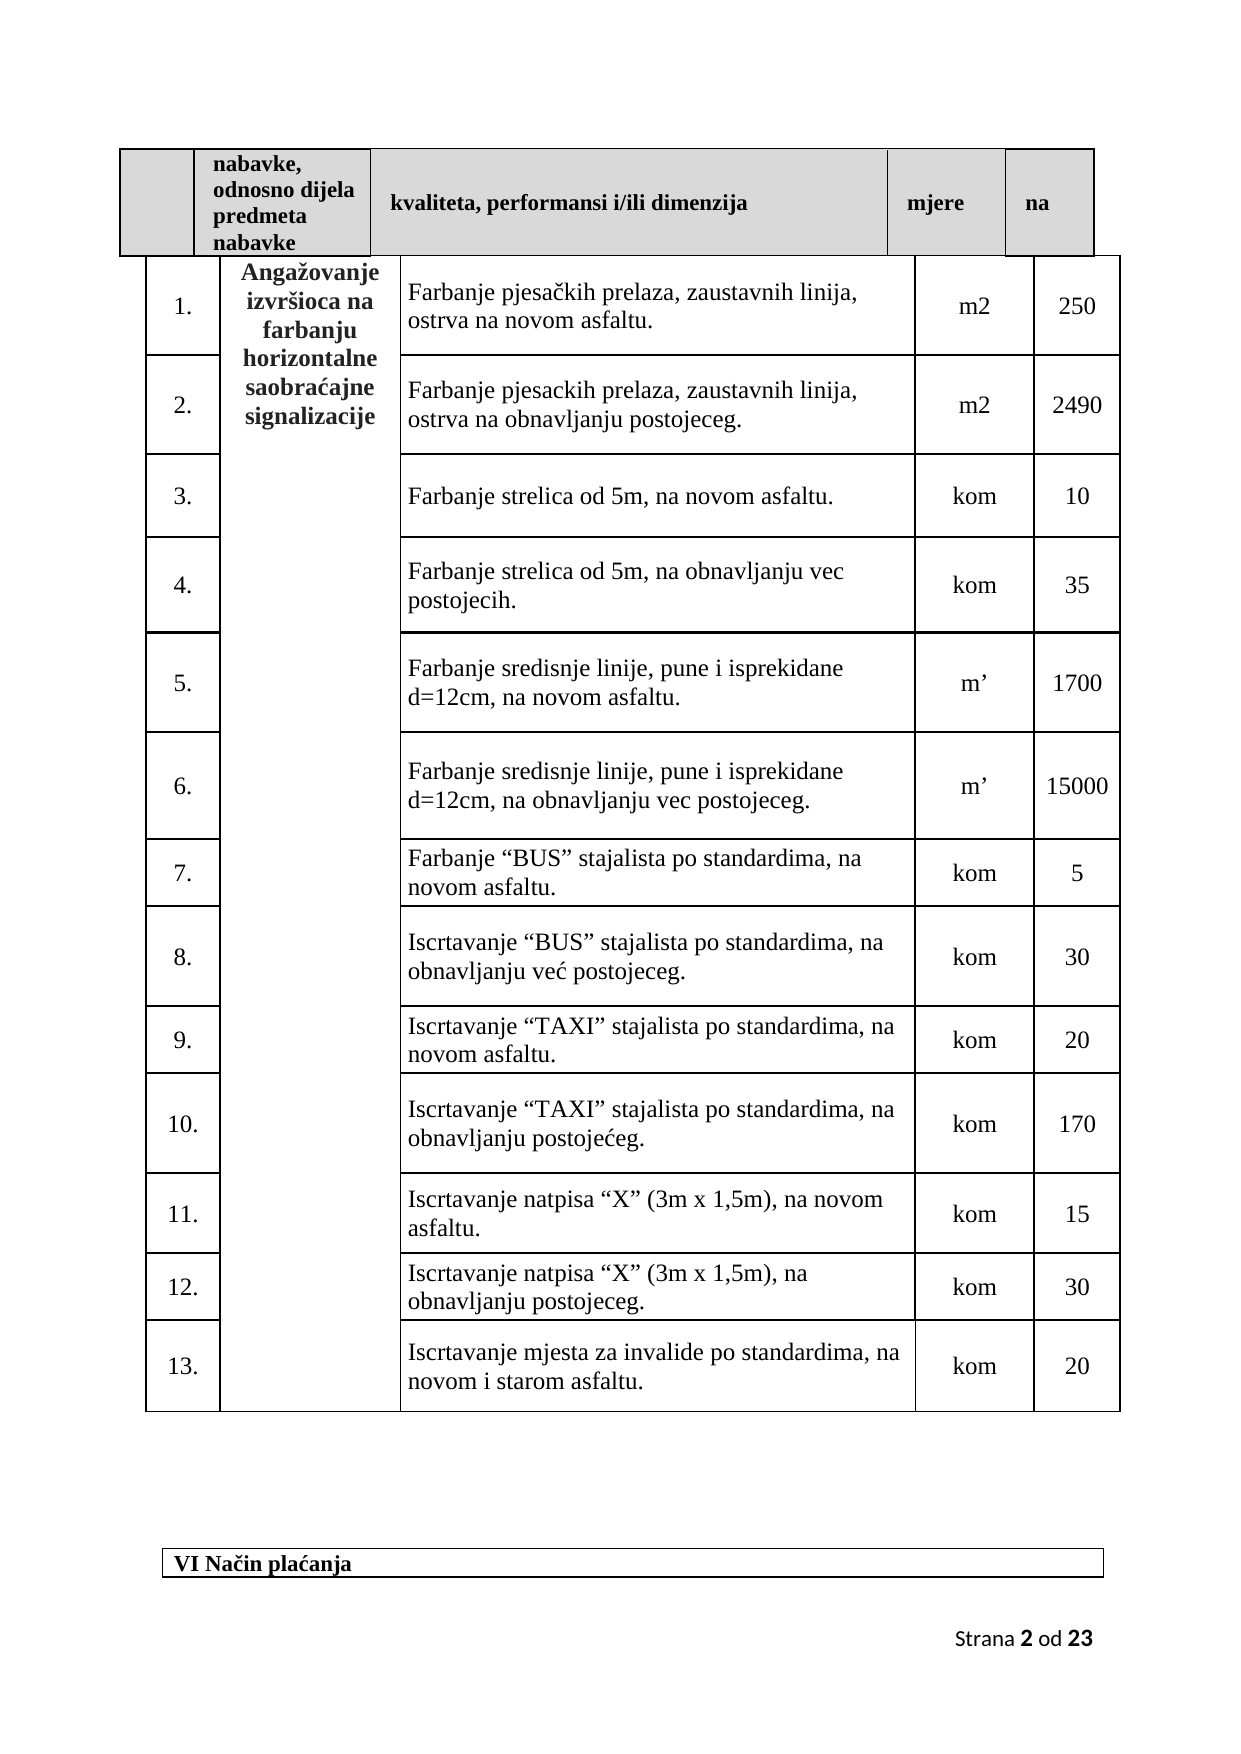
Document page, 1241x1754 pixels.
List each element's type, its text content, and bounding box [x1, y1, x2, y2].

table_cell 7. [147, 840, 219, 905]
table_cell kom [916, 538, 1033, 631]
table_cell Angažovanje izvršioca na farbanju horizontalne saobraćajne signalizacije [221, 256, 400, 1319]
table_cell [221, 1319, 400, 1411]
table_cell kom [916, 840, 1033, 905]
table_cell 250 [1035, 256, 1119, 353]
table_cell 170 [1035, 1074, 1119, 1172]
table_header Količina [1006, 150, 1093, 255]
table_cell 12. [147, 1254, 219, 1319]
table_cell 10. [147, 1074, 219, 1172]
table_cell m’ [916, 733, 1033, 838]
table_header R.B. [121, 150, 193, 255]
table_cell Farbanje pjesačkih prelaza, zaustavnih linija, ostrva na novom asfaltu. [401, 256, 914, 353]
table_cell 13. [147, 1321, 219, 1411]
table_cell m2 [916, 256, 1033, 353]
table_header VI Način plaćanja [163, 1549, 1103, 1576]
table_cell Iscrtavanje natpisa “X” (3m x 1,5m), na novom asfaltu. [401, 1174, 914, 1252]
table_cell Iscrtavanje mjesta za invalide po standardima, na novom i starom asfaltu. [401, 1321, 915, 1411]
table_cell 20 [1035, 1321, 1119, 1411]
table_cell kom [916, 1174, 1033, 1252]
table_cell kom [916, 1254, 1033, 1319]
table_cell 30 [1035, 907, 1119, 1005]
table_cell kom [916, 1007, 1033, 1072]
table_cell 30 [1035, 1254, 1119, 1319]
table_cell 8. [147, 907, 219, 1005]
table_cell 3. [147, 455, 219, 536]
table_cell 2490 [1035, 356, 1119, 453]
table_cell 9. [147, 1007, 219, 1072]
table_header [195, 150, 370, 255]
table_cell m’ [916, 634, 1033, 731]
table_cell Farbanje sredisnje linije, pune i isprekidane d=12cm, na obnavljanju vec postojeceg. [401, 733, 914, 838]
table_cell 15000 [1035, 733, 1119, 838]
table_cell 2. [147, 356, 219, 453]
table_cell 6. [147, 733, 219, 838]
table_cell Farbanje “BUS” stajalista po standardima, na novom asfaltu. [401, 840, 914, 905]
table_cell 5 [1035, 840, 1119, 905]
table_cell Iscrtavanje “TAXI” stajalista po standardima, na novom asfaltu. [401, 1007, 914, 1072]
table_cell kom [916, 1074, 1033, 1172]
table_cell 15 [1035, 1174, 1119, 1252]
table_cell 10 [1035, 455, 1119, 536]
table_cell 4. [147, 538, 219, 631]
table_cell 1. [147, 257, 219, 353]
table_cell Iscrtavanje natpisa “X” (3m x 1,5m), na obnavljanju postojeceg. [401, 1254, 914, 1319]
table_cell Iscrtavanje “BUS” stajalista po standardima, na obnavljanju već postojeceg. [401, 907, 914, 1005]
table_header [371, 149, 887, 255]
table_cell 1700 [1035, 634, 1119, 731]
table_cell 11. [147, 1174, 219, 1252]
table_cell Iscrtavanje “TAXI” stajalista po standardima, na obnavljanju postojećeg. [401, 1074, 914, 1172]
table_header Jedinica mjere [888, 149, 1005, 255]
table_cell m2 [916, 356, 1033, 453]
table_cell Farbanje sredisnje linije, pune i isprekidane d=12cm, na novom asfaltu. [401, 634, 914, 731]
table_cell kom [916, 1321, 1033, 1411]
table_cell Farbanje strelica od 5m, na obnavljanju vec postojecih. [401, 538, 914, 631]
table_cell 35 [1035, 538, 1119, 631]
table_cell Farbanje strelica od 5m, na novom asfaltu. [401, 455, 914, 536]
table_cell 5. [147, 634, 219, 731]
table_cell Farbanje pjesackih prelaza, zaustavnih linija, ostrva na obnavljanju postojeceg. [401, 356, 914, 453]
table_cell kom [916, 455, 1033, 536]
table_cell kom [916, 907, 1033, 1005]
table_cell 20 [1035, 1007, 1119, 1072]
